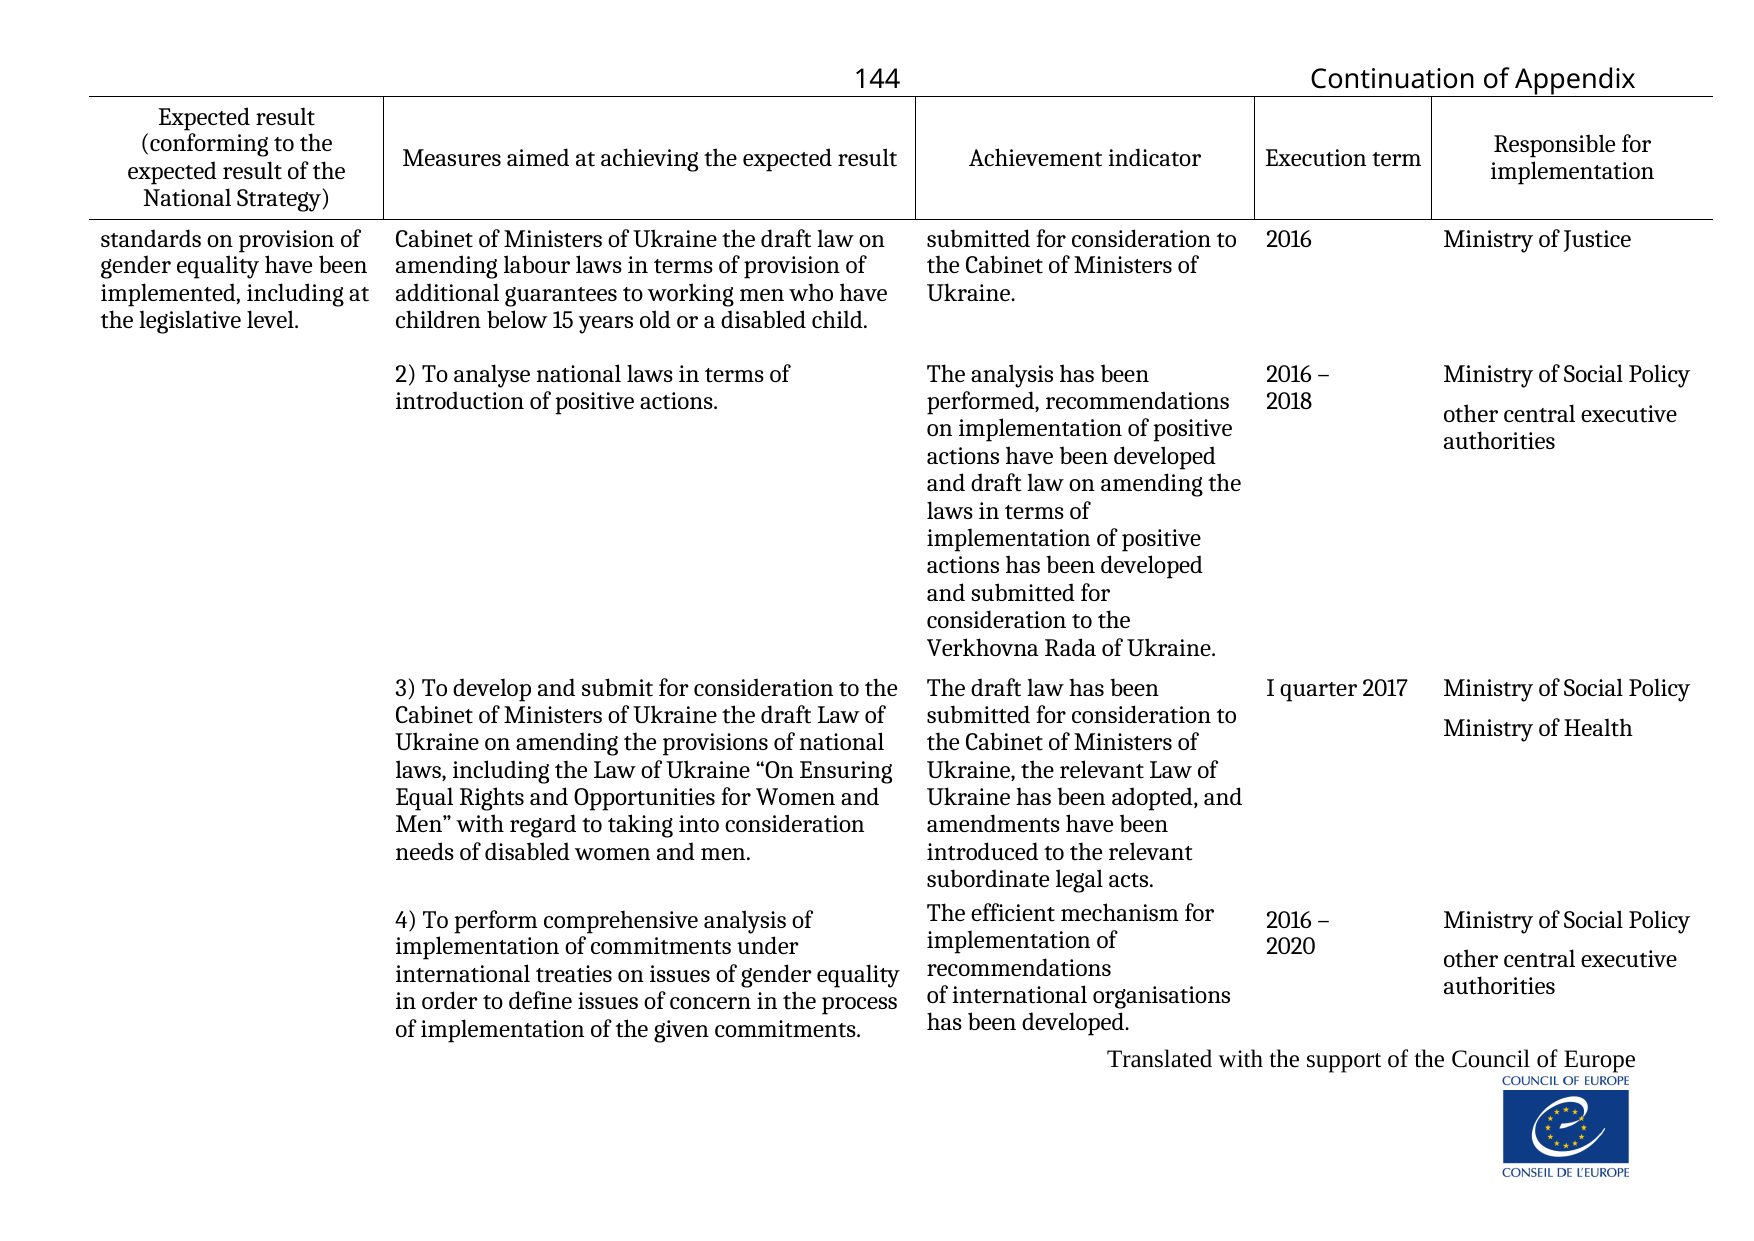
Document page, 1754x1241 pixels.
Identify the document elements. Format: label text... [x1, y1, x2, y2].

table_header Measures aimed at achieving the expected result [384, 97, 915, 219]
table_header Expected result (conforming to the expected result of the National Strategy) [89, 97, 383, 219]
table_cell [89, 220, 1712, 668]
picture [1493, 1073, 1636, 1181]
table_header Achievement indicator [916, 97, 1254, 219]
table_header Responsible for implementation [1432, 97, 1712, 219]
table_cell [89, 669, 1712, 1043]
table_header Execution term [1255, 97, 1431, 219]
